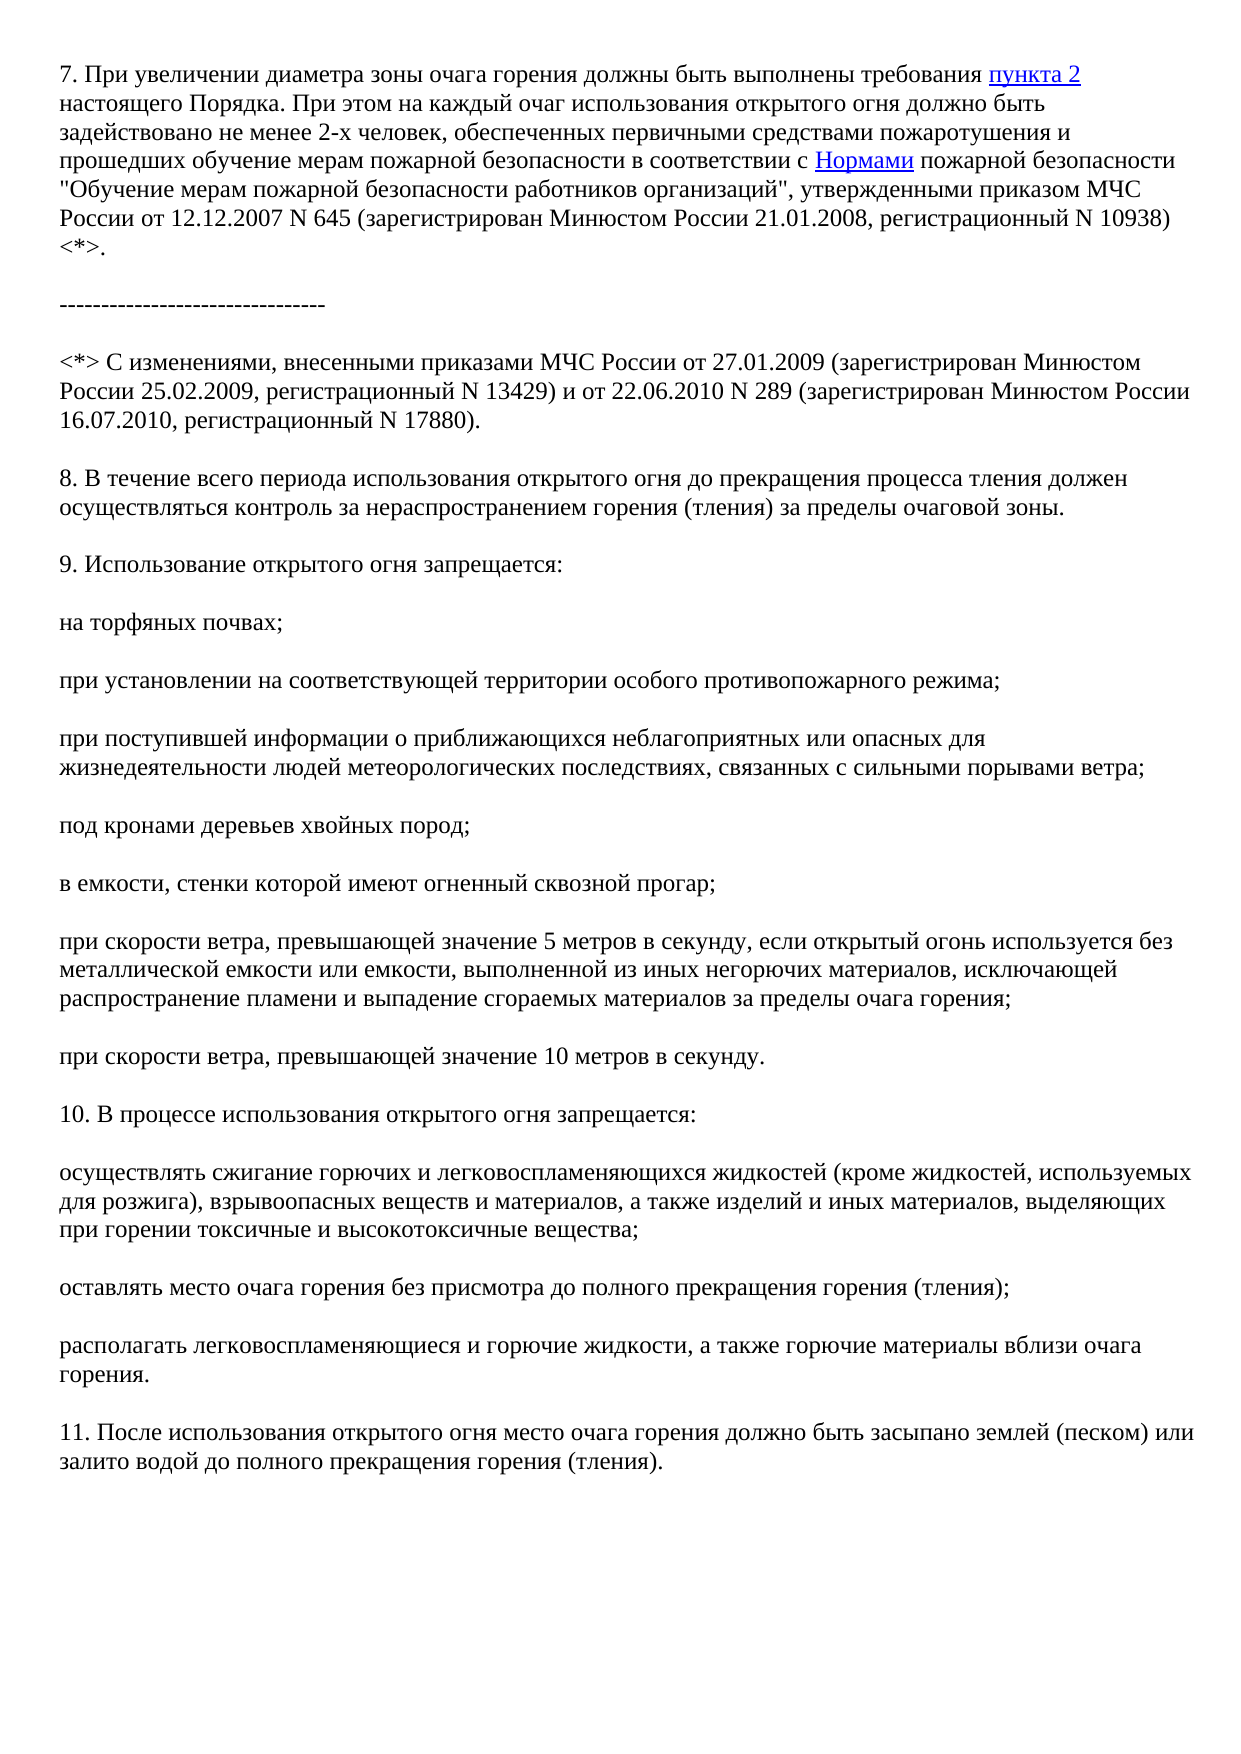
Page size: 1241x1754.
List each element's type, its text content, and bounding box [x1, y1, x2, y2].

text 8. В течение всего периода использования открытого огня до прекращения процесса тления должен осуществляться контроль за нераспространением горения (тления) за пределы очаговой зоны. [59, 463, 1196, 520]
text -------------------------------- [59, 289, 1196, 318]
text 11. После использования открытого огня место очага горения должно быть засыпано землей (песком) или залито водой до полного прекращения горения (тления). [59, 1417, 1196, 1474]
text оставлять место очага горения без присмотра до полного прекращения горения (тления); [59, 1272, 1196, 1301]
text осуществлять сжигание горючих и легковоспламеняющихся жидкостей (кроме жидкостей, используемых для розжига), взрывоопасных веществ и материалов, а также изделий и иных материалов, выделяющих при горении токсичные и высокотоксичные вещества; [59, 1157, 1196, 1243]
text 7. При увеличении диаметра зоны очага горения должны быть выполнены требования пункта 2 настоящего Порядка. При этом на каждый очаг использования открытого огня должно быть задействовано не менее 2-х человек, обеспеченных первичными средствами пожаротушения и прошедших обучение мерам пожарной безопасности в соответствии с Нормами пожарной безопасности "Обучение мерам пожарной безопасности работников организаций", утвержденными приказом МЧС России от 12.12.2007 N 645 (зарегистрирован Минюстом России 21.01.2008, регистрационный N 10938) <*>. [59, 59, 1196, 260]
text при установлении на соответствующей территории особого противопожарного режима; [59, 665, 1196, 694]
text 10. В процессе использования открытого огня запрещается: [59, 1099, 1196, 1128]
text при скорости ветра, превышающей значение 5 метров в секунду, если открытый огонь используется без металлической емкости или емкости, выполненной из иных негорючих материалов, исключающей распространение пламени и выпадение сгораемых материалов за пределы очага горения; [59, 926, 1196, 1012]
text при поступившей информации о приближающихся неблагоприятных или опасных для жизнедеятельности людей метеорологических последствиях, связанных с сильными порывами ветра; [59, 723, 1196, 781]
text 9. Использование открытого огня запрещается: [59, 549, 1196, 578]
text располагать легковоспламеняющиеся и горючие жидкости, а также горючие материалы вблизи очага горения. [59, 1330, 1196, 1388]
text в емкости, стенки которой имеют огненный сквозной прогар; [59, 868, 1196, 897]
text на торфяных почвах; [59, 607, 1196, 636]
text при скорости ветра, превышающей значение 10 метров в секунду. [59, 1041, 1196, 1070]
text <*> С изменениями, внесенными приказами МЧС России от 27.01.2009 (зарегистрирован Минюстом России 25.02.2009, регистрационный N 13429) и от 22.06.2010 N 289 (зарегистрирован Минюстом России 16.07.2010, регистрационный N 17880). [59, 347, 1196, 434]
text под кронами деревьев хвойных пород; [59, 810, 1196, 839]
